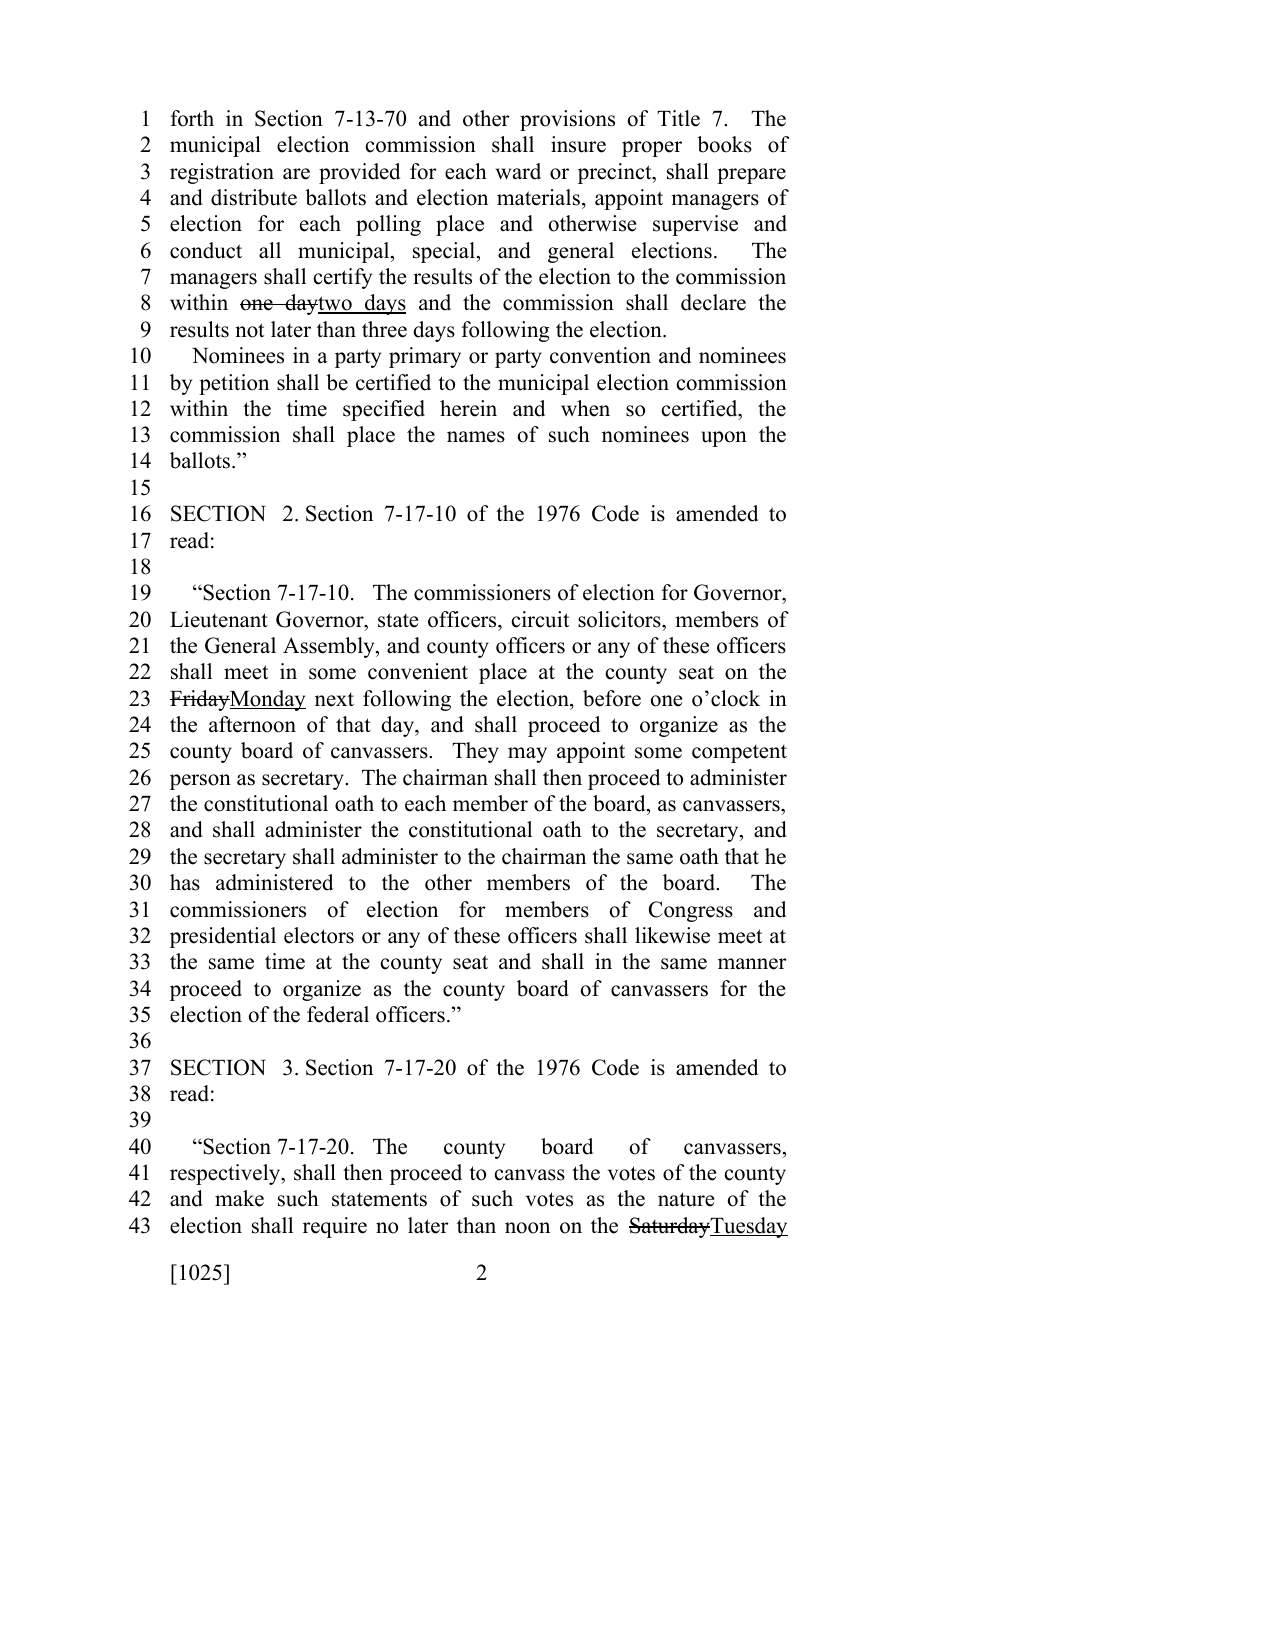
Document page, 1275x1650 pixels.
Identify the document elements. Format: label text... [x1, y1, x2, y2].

text Nominees in a party primary or party convention and nominees by petition shall be certified to the municipal election commission within the time specified herein and when so certified, the commission shall place the names of such nominees upon the ballots.” [169, 342, 787, 474]
text SECTION 3. Section 7-17-20 of the 1976 Code is amended to read: [169, 1054, 787, 1106]
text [169, 105, 787, 342]
text SECTION 2. Section 7-17-10 of the 1976 Code is amended to read: [169, 500, 787, 553]
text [169, 1133, 787, 1238]
text “Section 7-17-10. The commissioners of election for Governor, Lieutenant Governor, state officers, circuit solicitors, members of the General Assembly, and county officers or any of these officers shall meet in some convenient place at the county seat on the FridayMonday next following the election, before one o’clock in the afternoon of that day, and shall proceed to organize as the county board of canvassers. They may appoint some competent person as secretary. The chairman shall then proceed to administer the constitutional oath to each member of the board, as canvassers, and shall administer the constitutional oath to the secretary, and the secretary shall administer to the chairman the same oath that he has administered to the other members of the board. The commissioners of election for members of Congress and presidential electors or any of these officers shall likewise meet at the same time at the county seat and shall in the same manner proceed to organize as the county board of canvassers for the election of the federal officers.” [169, 579, 787, 1027]
